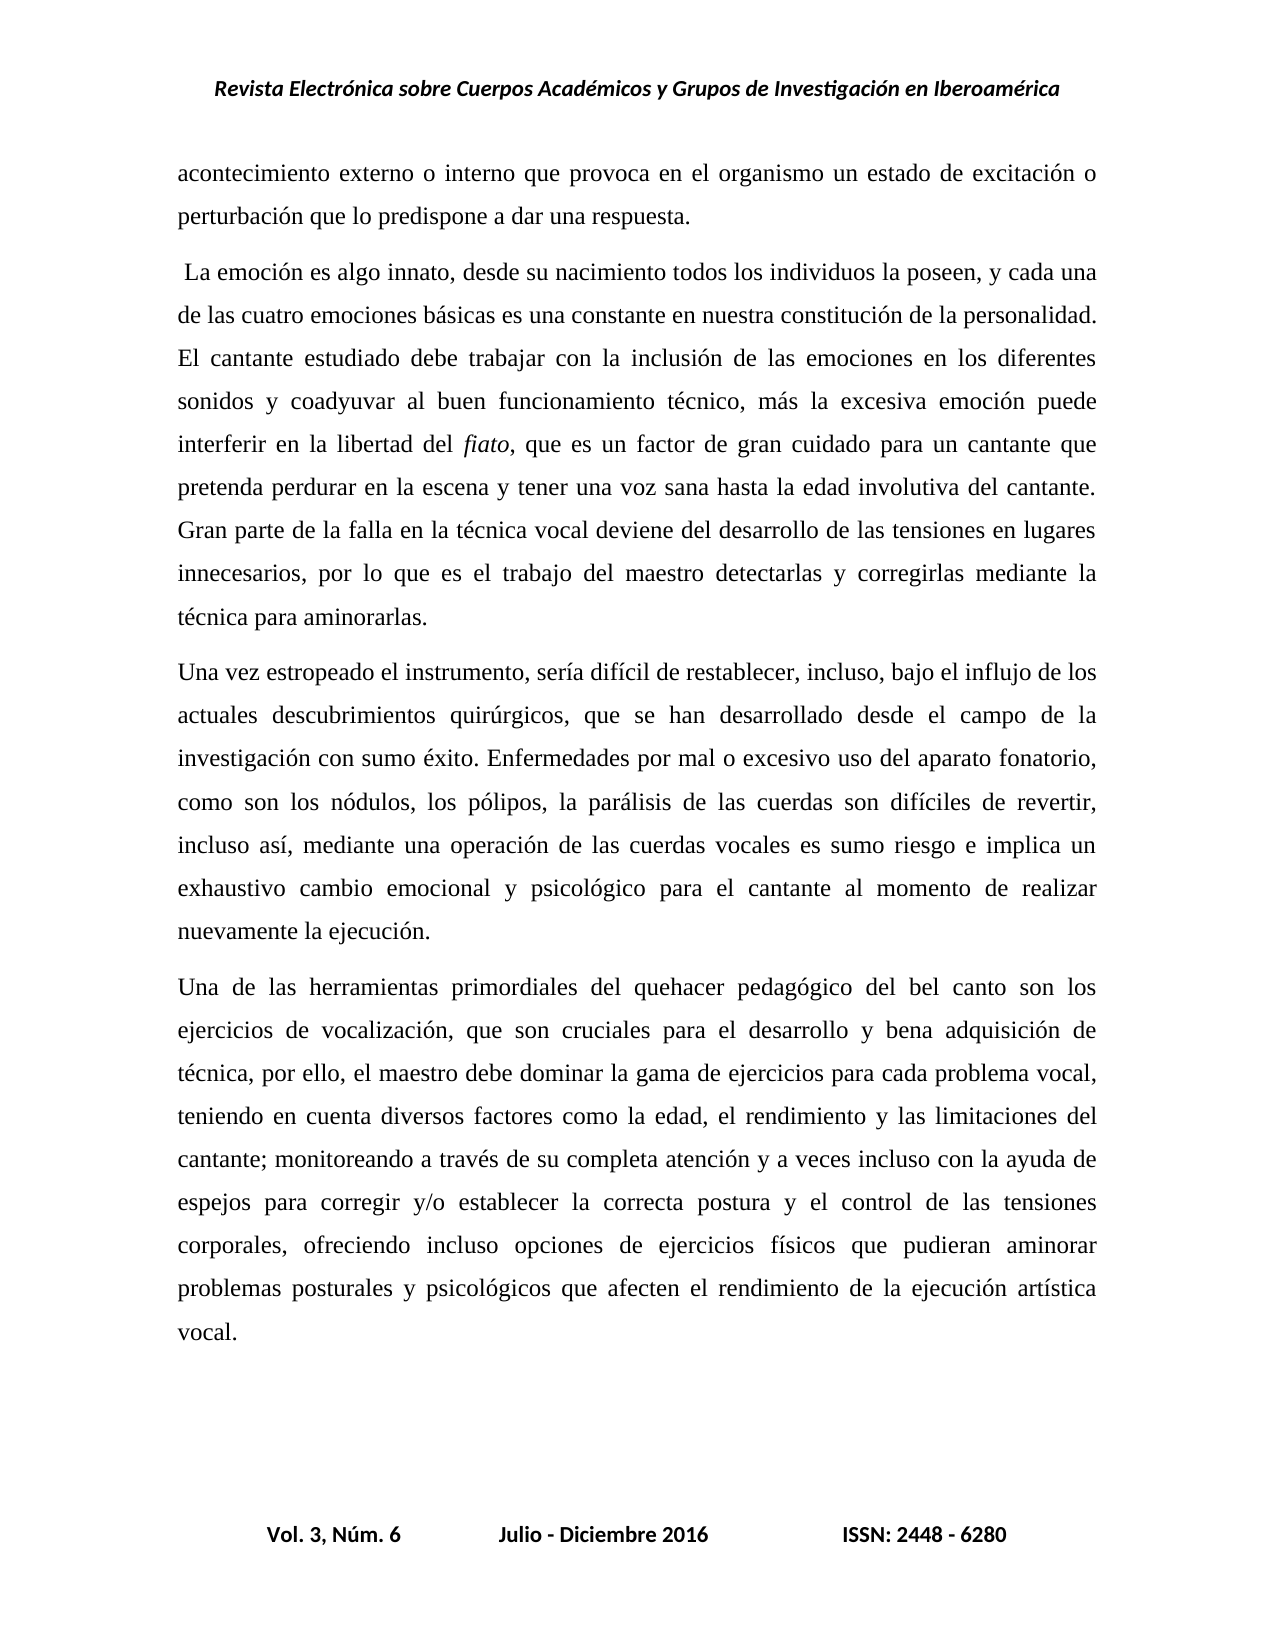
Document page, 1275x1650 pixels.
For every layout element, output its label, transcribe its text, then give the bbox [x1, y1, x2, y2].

text La emoción es algo innato, desde su nacimiento todos los individuos la poseen, y cada una de las cuatro emociones básicas es una constante en nuestra constitución de la personalidad. El cantante estudiado debe trabajar con la inclusión de las emociones en los diferentes sonidos y coadyuvar al buen funcionamiento técnico, más la excesiva emoción puede interferir en la libertad del fiato, que es un factor de gran cuidado para un cantante que pretenda perdurar en la escena y tener una voz sana hasta la edad involutiva del cantante. Gran parte de la falla en la técnica vocal deviene del desarrollo de las tensiones en lugares innecesarios, por lo que es el trabajo del maestro detectarlas y corregirlas mediante la técnica para aminorarlas. [177, 257, 1098, 630]
text Una vez estropeado el instrumento, sería difícil de restablecer, incluso, bajo el influjo de los actuales descubrimientos quirúrgicos, que se han desarrollado desde el campo de la investigación con sumo éxito. Enfermedades por mal o excesivo uso del aparato fonatorio, como son los nódulos, los pólipos, la parálisis de las cuerdas son difíciles de revertir, incluso así, mediante una operación de las cuerdas vocales es sumo riesgo e implica un exhaustivo cambio emocional y psicológico para el cantante al momento de realizar nuevamente la ejecución. [177, 657, 1098, 945]
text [177, 158, 1098, 230]
text Una de las herramientas primordiales del quehacer pedagógico del bel canto son los ejercicios de vocalización, que son cruciales para el desarrollo y bena adquisición de técnica, por ello, el maestro debe dominar la gama de ejercicios para cada problema vocal, teniendo en cuenta diversos factores como la edad, el rendimiento y las limitaciones del cantante; monitoreando a través de su completa atención y a veces incluso con la ayuda de espejos para corregir y/o establecer la correcta postura y el control de las tensiones corporales, ofreciendo incluso opciones de ejercicios físicos que pudieran aminorar problemas posturales y psicológicos que afecten el rendimiento de la ejecución artística vocal. [177, 972, 1098, 1345]
